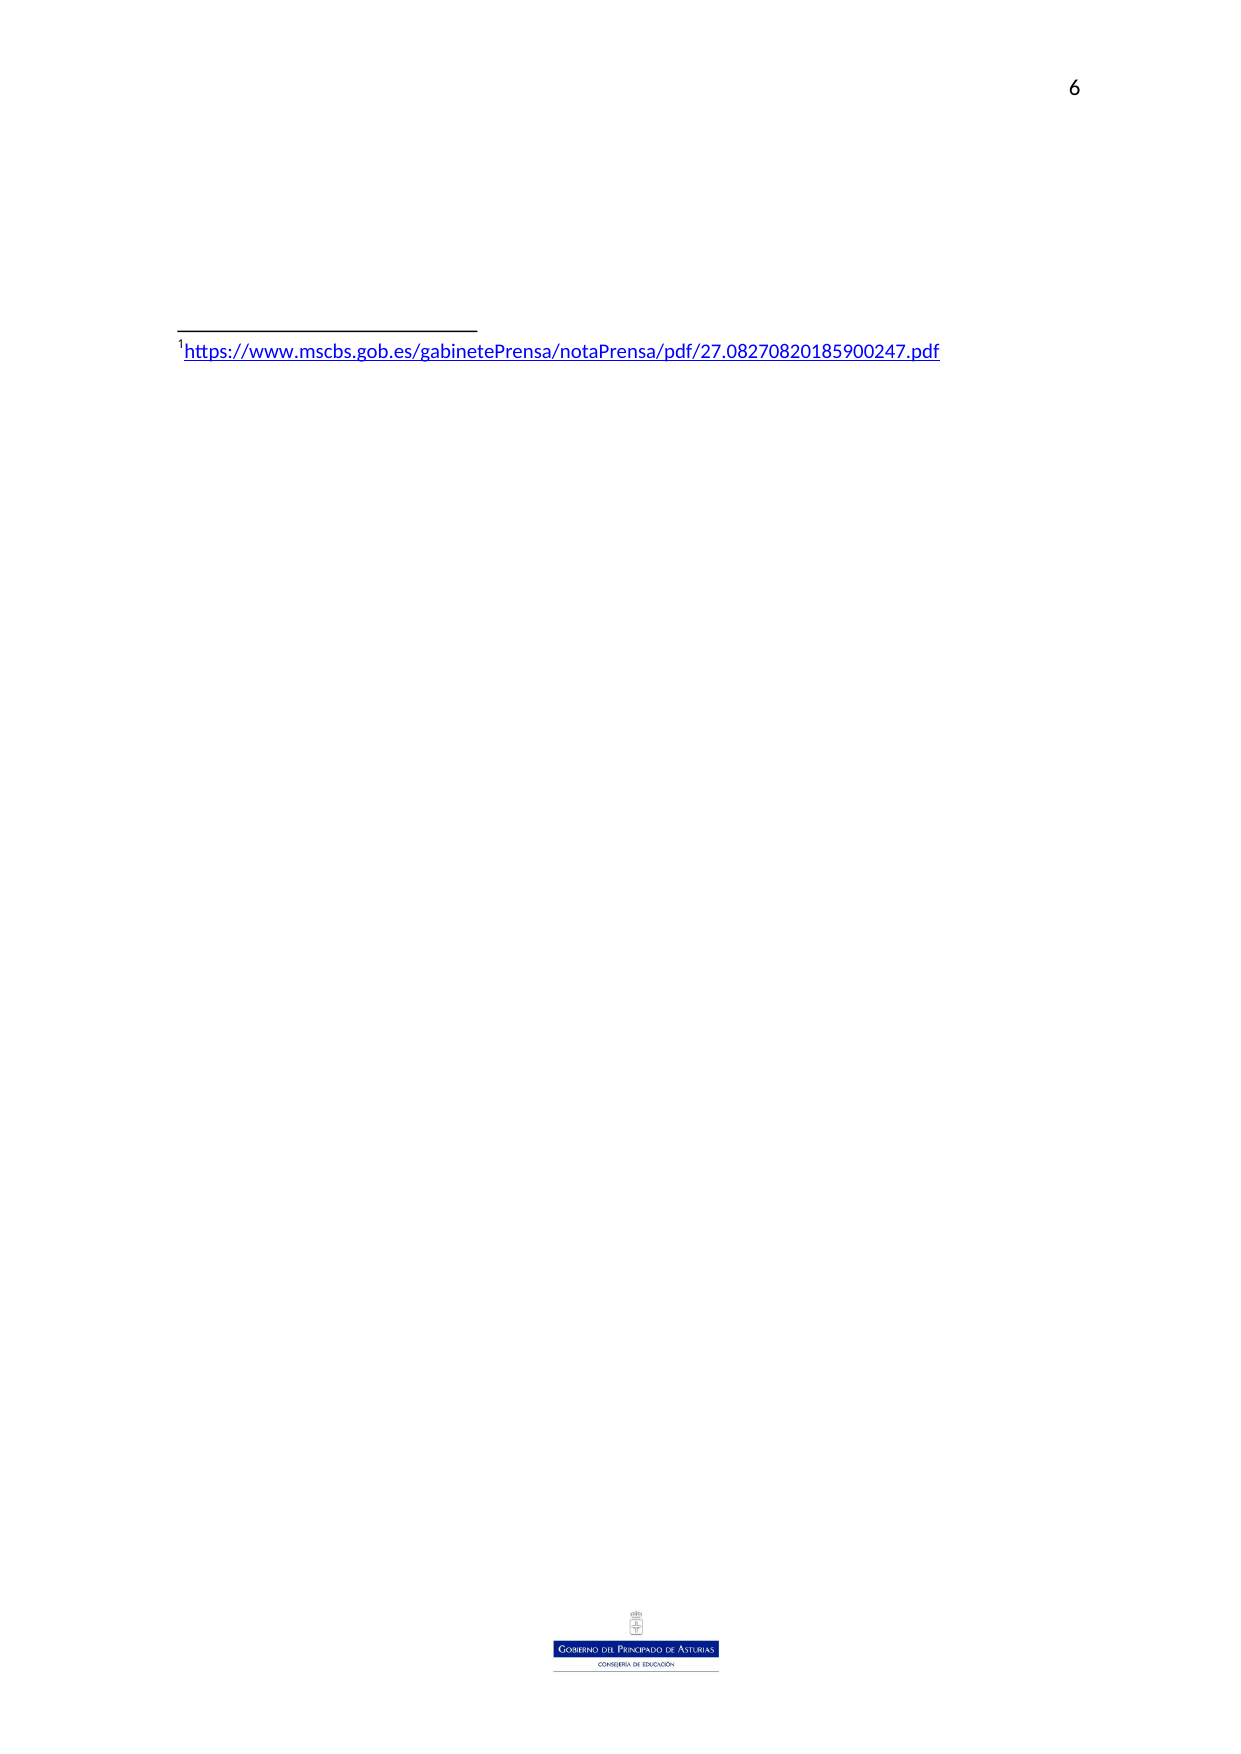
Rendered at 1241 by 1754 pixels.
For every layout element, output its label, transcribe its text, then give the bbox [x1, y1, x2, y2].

picture [547, 1610, 721, 1674]
text 1https://www.mscbs.gob.es/gabinetePrensa/notaPrensa/pdf/27.08270820185900247.pdf [177, 336, 1240, 364]
